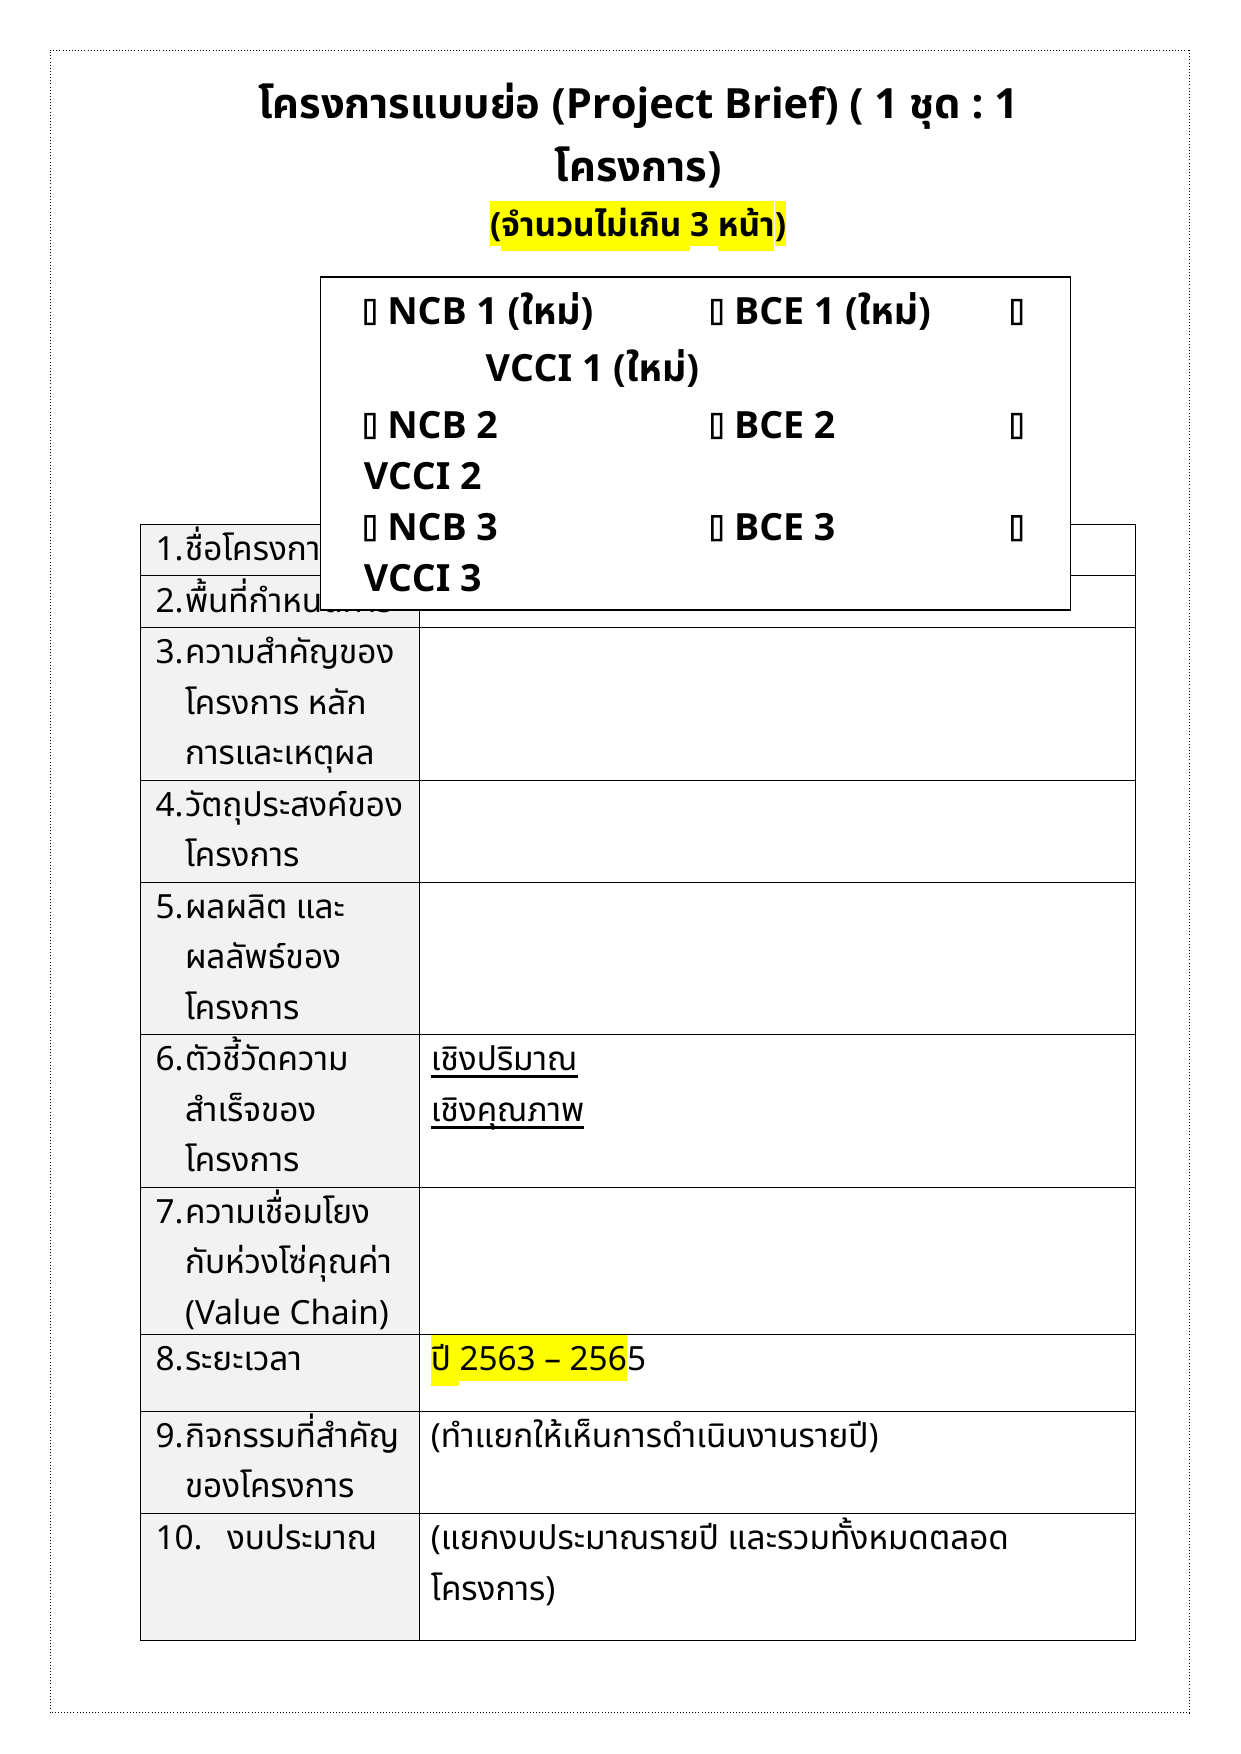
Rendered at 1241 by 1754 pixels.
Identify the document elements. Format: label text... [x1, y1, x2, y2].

table_cell (ทำแยกให้เห็นการดำเนินงานรายปี) [420, 1412, 1135, 1513]
table_cell ความสำคัญของโครงการ หลักการและเหตุผล [141, 628, 419, 779]
table_cell (แยกงบประมาณรายปี และรวมทั้งหมดตลอดโครงการ) [420, 1514, 1135, 1640]
table_cell เชิงปริมาณ เชิงคุณภาพ [420, 1035, 1135, 1187]
text โครงการแบบย่อ (Project Brief) ( 1 ชุด : 1 โครงการ) [183, 74, 1093, 201]
table_cell ระยะเวลา [141, 1335, 419, 1411]
table_cell ตัวชี้วัดความสำเร็จของโครงการ [141, 1035, 419, 1187]
text (จำนวนไม่เกิน 3 หน้า) [774, 201, 1093, 251]
table_cell [420, 1188, 1135, 1334]
table_cell [420, 576, 1135, 627]
table_cell พื้นที่กำหนดการ [141, 576, 419, 627]
table_cell งบประมาณ [141, 1514, 419, 1640]
table_cell ความเชื่อมโยงกับห่วงโซ่คุณค่า (Value Chain) [141, 1188, 419, 1334]
text (จำนวนไม่เกิน 3 หน้า) [183, 201, 501, 251]
table_cell [420, 781, 1135, 882]
table_cell กิจกรรมที่สำคัญของโครงการ [141, 1412, 419, 1513]
table_cell วัตถุประสงค์ของโครงการ [141, 781, 419, 882]
table_header ชื่อโครงการ [141, 525, 320, 575]
table_header [1071, 525, 1135, 575]
table_cell ผลผลิต และผลลัพธ์ของโครงการ [141, 883, 419, 1034]
table_cell [420, 883, 1135, 1034]
table_cell ปี 2563 – 2565 [420, 1335, 1135, 1411]
table_cell [420, 628, 1135, 779]
